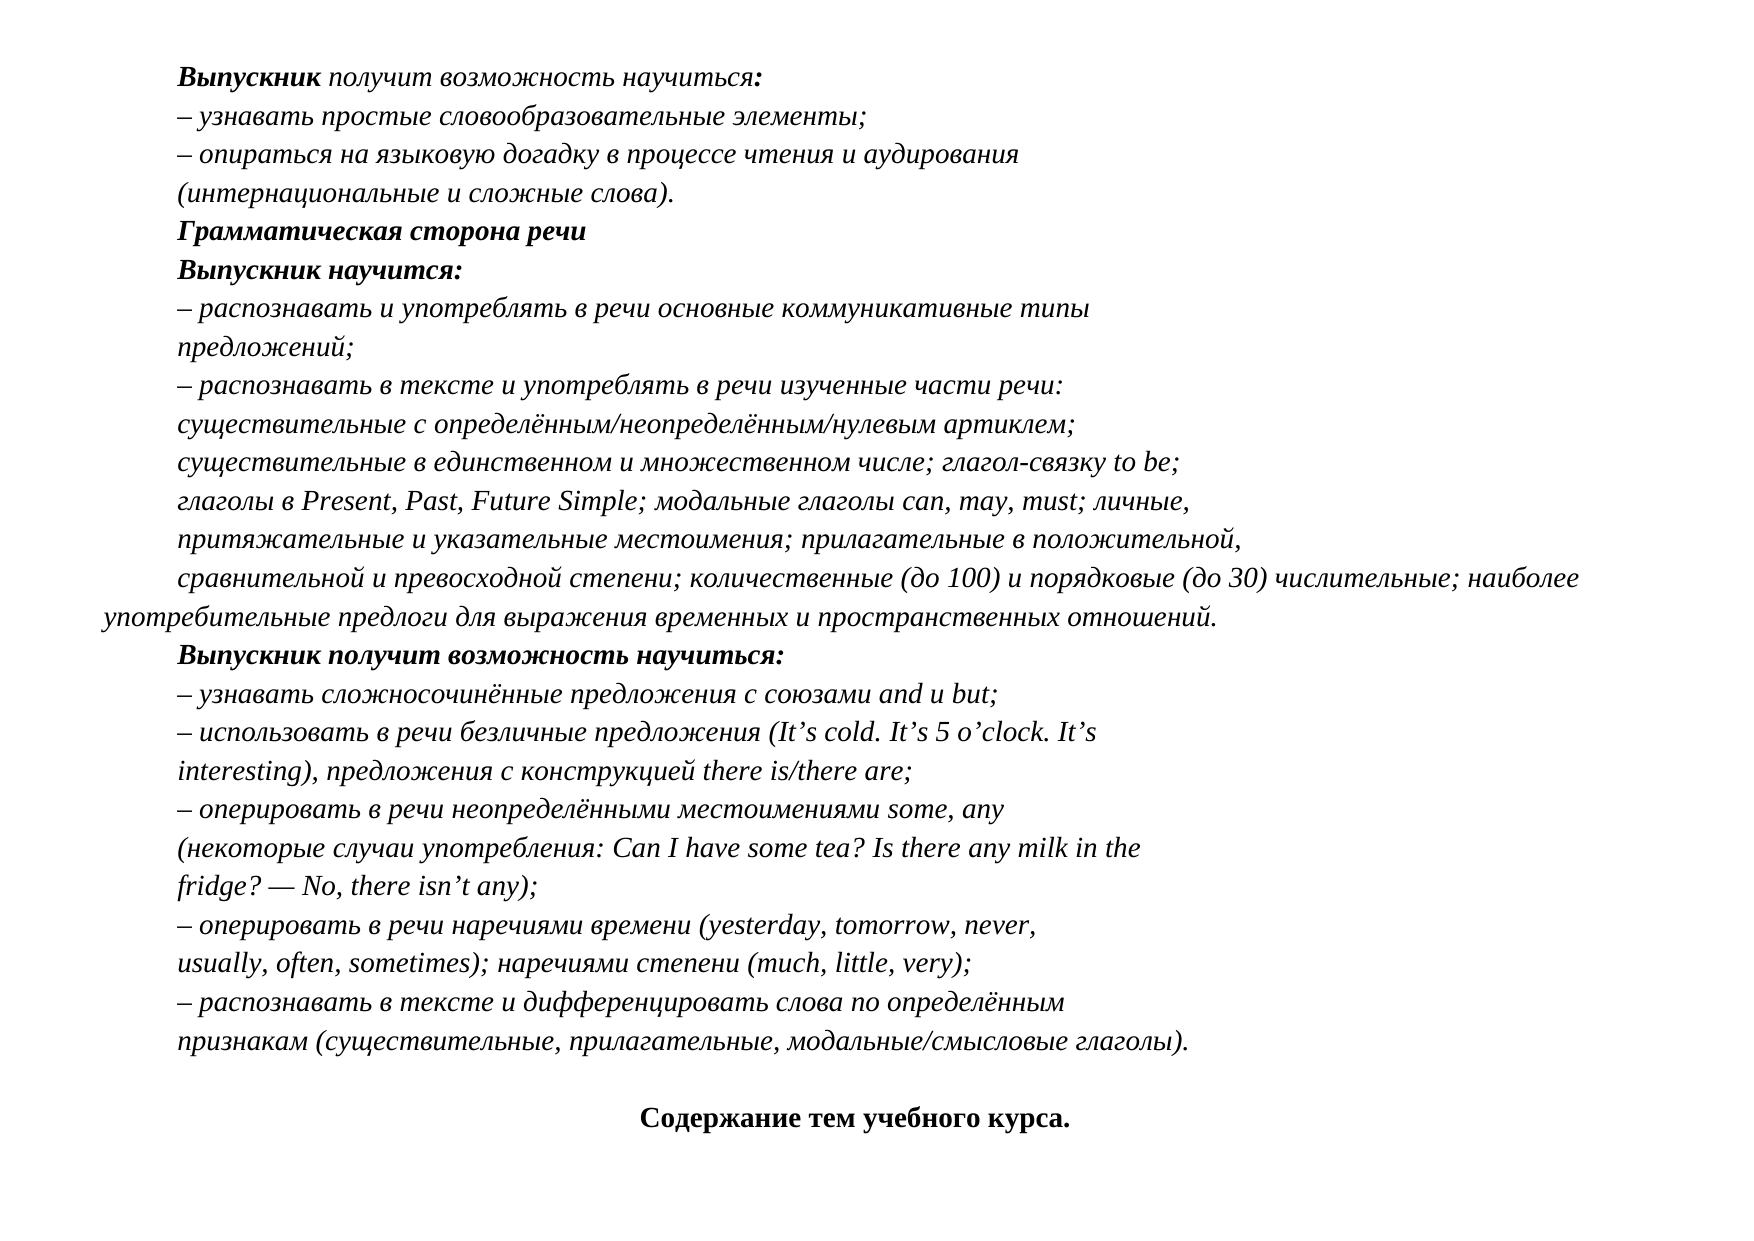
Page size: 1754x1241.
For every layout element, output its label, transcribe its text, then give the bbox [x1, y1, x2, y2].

text сравнительной и превосходной степени; количественные (до 100) и порядковые (до 30) числительные; наиболее употребительные предлоги для выражения временных и пространственных отношений. [103, 560, 1636, 632]
text – узнавать сложносочинённые предложения с союзами and и but; [103, 676, 1636, 709]
text fridge? — No, there isn’t any); [103, 868, 1636, 902]
text глаголы в Present, Past, Future Simple; модальные глаголы can, may, must; личные, [103, 483, 1636, 517]
text Содержание тем учебного курса. [103, 1061, 1606, 1133]
text (интернациональные и сложные слова). [103, 175, 1636, 208]
text – использовать в речи безличные предложения (It’s cold. It’s 5 o’clock. It’s [103, 714, 1636, 748]
text предложений; [103, 329, 1636, 362]
text Грамматическая сторона речи [103, 213, 1636, 247]
text – узнавать простые словообразовательные элементы; [103, 98, 1636, 131]
text Выпускник получит возможность научиться: [103, 637, 1636, 671]
text usually, often, sometimes); наречиями степени (much, little, very); [103, 946, 1636, 979]
text – оперировать в речи неопределёнными местоимениями some, any [103, 791, 1636, 825]
text – распознавать и употреблять в речи основные коммуникативные типы [103, 290, 1636, 324]
text признакам (существительные, прилагательные, модальные/смысловые глаголы). [103, 1023, 1606, 1056]
text – опираться на языковую догадку в процессе чтения и аудирования [103, 136, 1636, 170]
text interesting), предложения с конструкцией there is/there are; [103, 753, 1636, 786]
text существительные с определённым/неопределённым/нулевым артиклем; [103, 406, 1636, 439]
text – распознавать в тексте и употреблять в речи изученные части речи: [103, 367, 1636, 401]
text – распознавать в тексте и дифференцировать слова по определённым [103, 984, 1636, 1018]
text притяжательные и указательные местоимения; прилагательные в положительной, [103, 522, 1636, 555]
text Выпускник получит возможность научиться: [103, 59, 1636, 93]
text – оперировать в речи наречиями времени (yesterday, tomorrow, never, [103, 907, 1636, 941]
text Выпускник научится: [103, 252, 1636, 285]
text (некоторые случаи употребления: Can I have some tea? Is there any milk in the [103, 830, 1636, 863]
text существительные в единственном и множественном числе; глагол-связку to be; [103, 444, 1636, 478]
